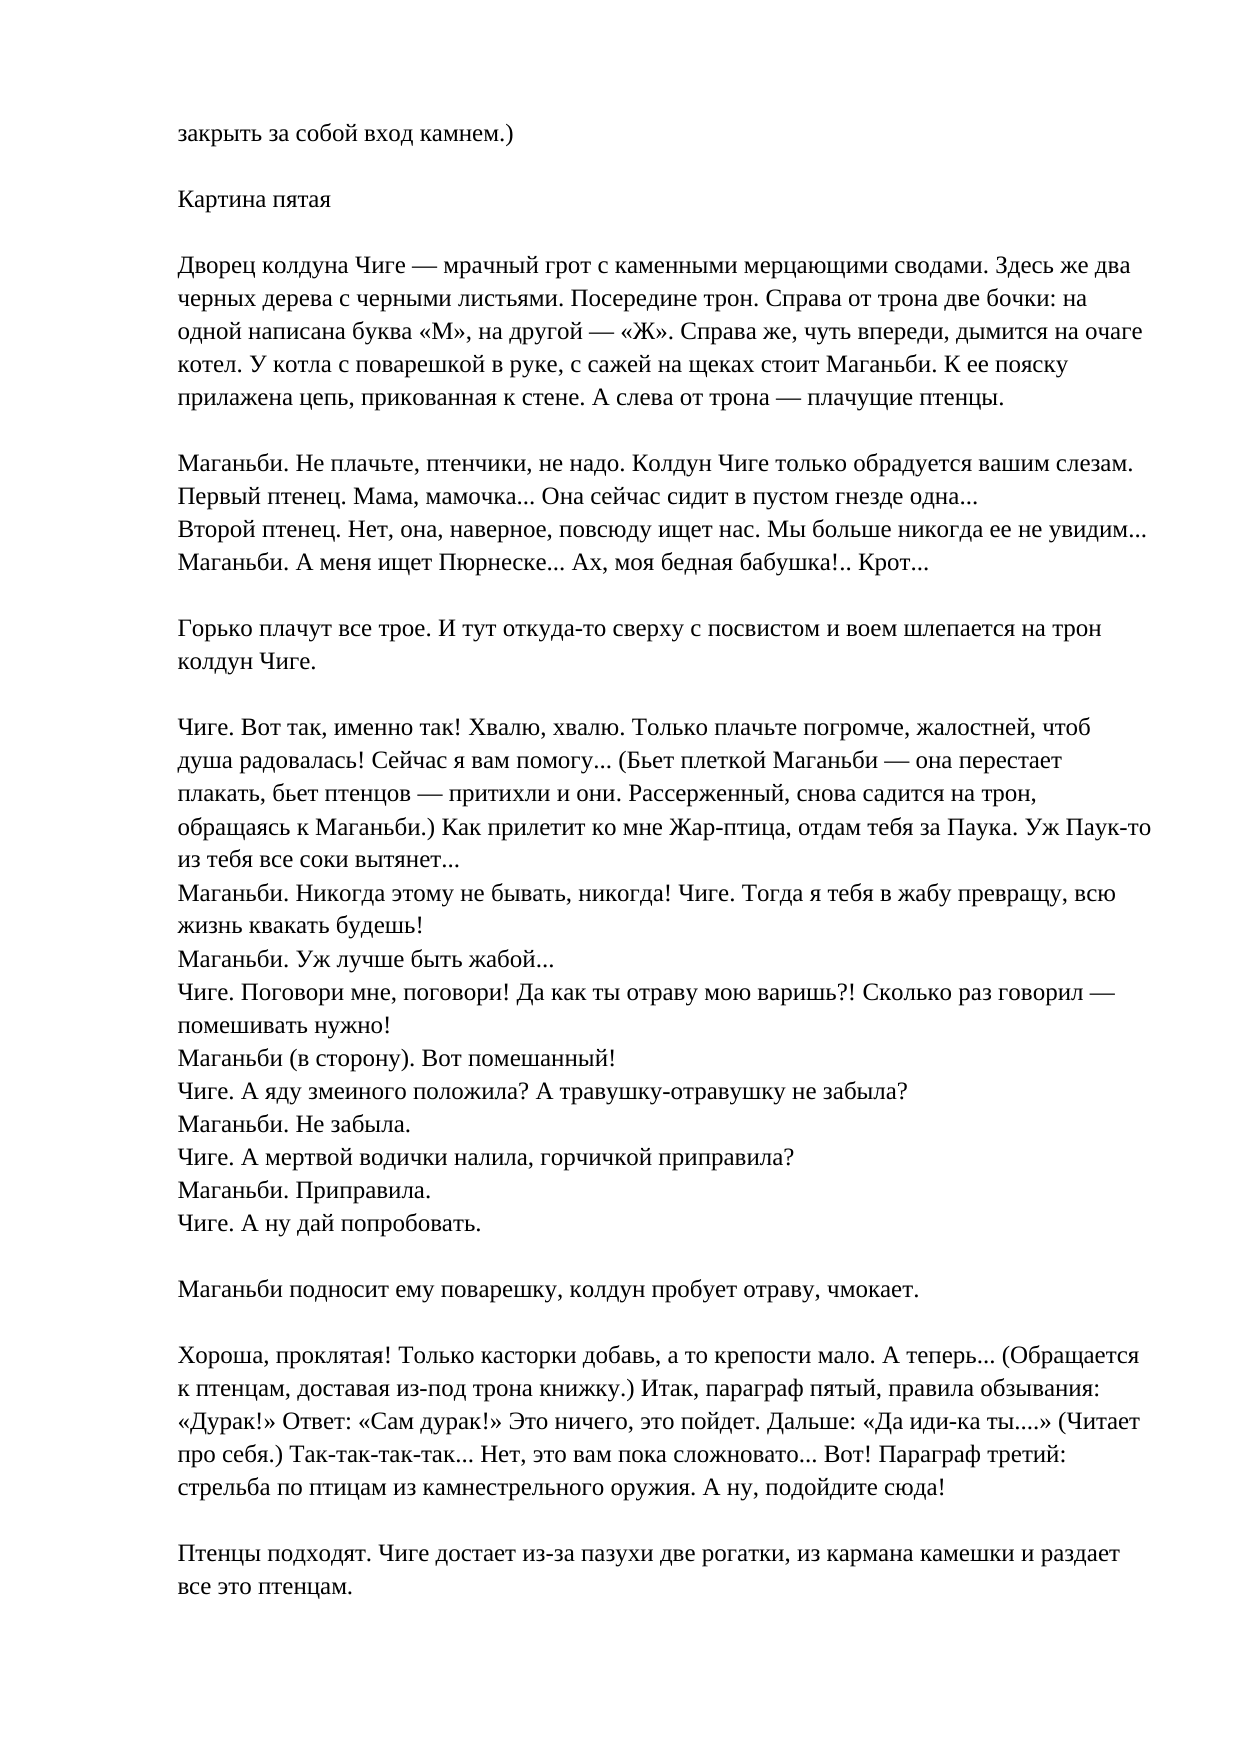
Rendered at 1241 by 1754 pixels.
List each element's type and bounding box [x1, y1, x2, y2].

text [177, 118, 1152, 1633]
